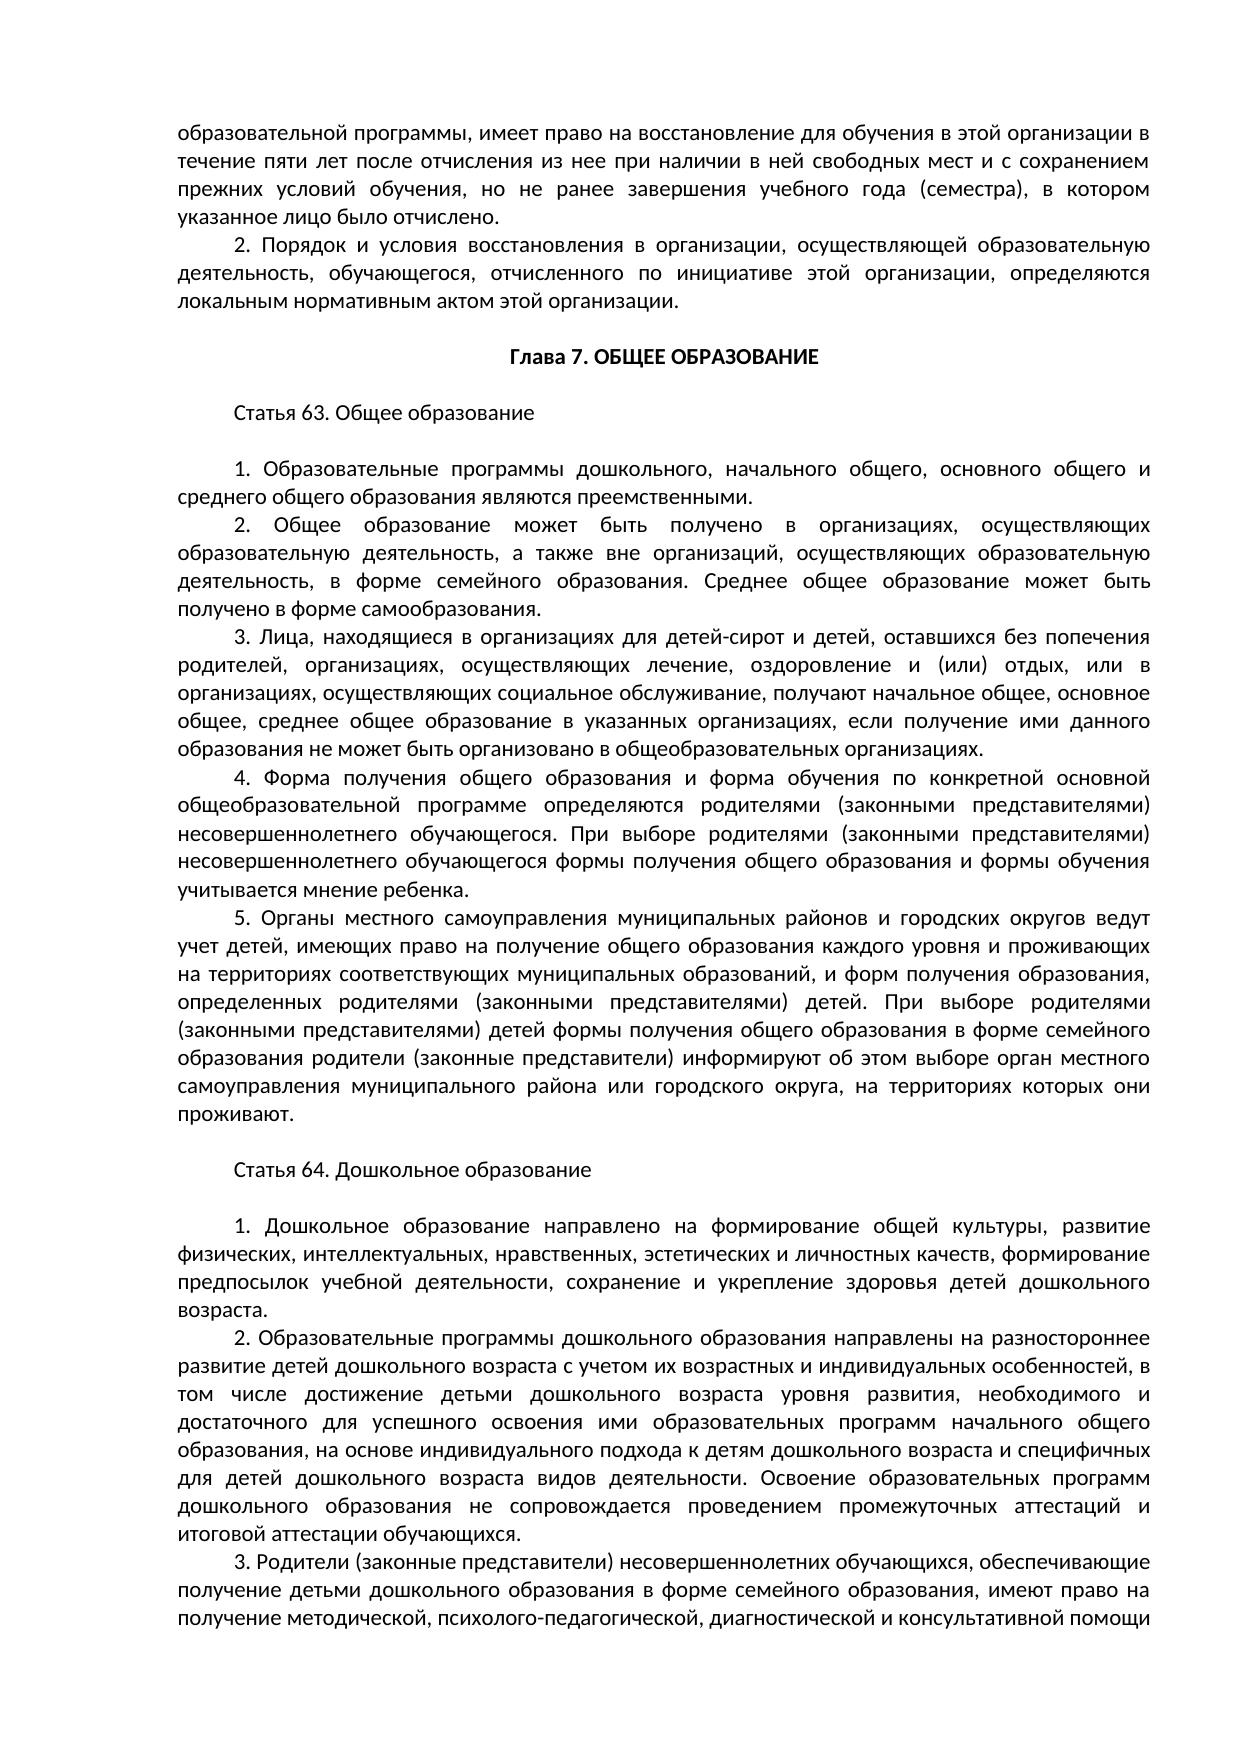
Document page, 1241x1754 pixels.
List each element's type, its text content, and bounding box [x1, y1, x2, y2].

text Статья 64. Дошкольное образование [177, 1155, 1152, 1183]
text Статья 63. Общее образование [177, 398, 1152, 426]
text 1. Образовательные программы дошкольного, начального общего, основного общего и среднего общего образования являются преемственными. [177, 454, 1152, 510]
text 1. Дошкольное образование направлено на формирование общей культуры, развитие физических, интеллектуальных, нравственных, эстетических и личностных качеств, формирование предпосылок учебной деятельности, сохранение и укрепление здоровья детей дошкольного возраста. [177, 1211, 1152, 1323]
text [177, 118, 1152, 230]
text 3. Лица, находящиеся в организациях для детей-сирот и детей, оставшихся без попечения родителей, организациях, осуществляющих лечение, оздоровление и (или) отдых, или в организациях, осуществляющих социальное обслуживание, получают начальное общее, основное общее, среднее общее образование в указанных организациях, если получение ими данного образования не может быть организовано в общеобразовательных организациях. [177, 622, 1152, 763]
text 2. Образовательные программы дошкольного образования направлены на разностороннее развитие детей дошкольного возраста с учетом их возрастных и индивидуальных особенностей, в том числе достижение детьми дошкольного возраста уровня развития, необходимого и достаточного для успешного освоения ими образовательных программ начального общего образования, на основе индивидуального подхода к детям дошкольного возраста и специфичных для детей дошкольного возраста видов деятельности. Освоение образовательных программ дошкольного образования не сопровождается проведением промежуточных аттестаций и итоговой аттестации обучающихся. [177, 1323, 1152, 1547]
title Глава 7. ОБЩЕЕ ОБРАЗОВАНИЕ [177, 342, 1152, 370]
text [177, 1547, 1152, 1631]
text 5. Органы местного самоуправления муниципальных районов и городских округов ведут учет детей, имеющих право на получение общего образования каждого уровня и проживающих на территориях соответствующих муниципальных образований, и форм получения образования, определенных родителями (законными представителями) детей. При выборе родителями (законными представителями) детей формы получения общего образования в форме семейного образования родители (законные представители) информируют об этом выборе орган местного самоуправления муниципального района или городского округа, на территориях которых они проживают. [177, 903, 1152, 1127]
text 2. Порядок и условия восстановления в организации, осуществляющей образовательную деятельность, обучающегося, отчисленного по инициативе этой организации, определяются локальным нормативным актом этой организации. [177, 230, 1152, 314]
text 2. Общее образование может быть получено в организациях, осуществляющих образовательную деятельность, а также вне организаций, осуществляющих образовательную деятельность, в форме семейного образования. Среднее общее образование может быть получено в форме самообразования. [177, 510, 1152, 622]
text 4. Форма получения общего образования и форма обучения по конкретной основной общеобразовательной программе определяются родителями (законными представителями) несовершеннолетнего обучающегося. При выборе родителями (законными представителями) несовершеннолетнего обучающегося формы получения общего образования и формы обучения учитывается мнение ребенка. [177, 763, 1152, 903]
